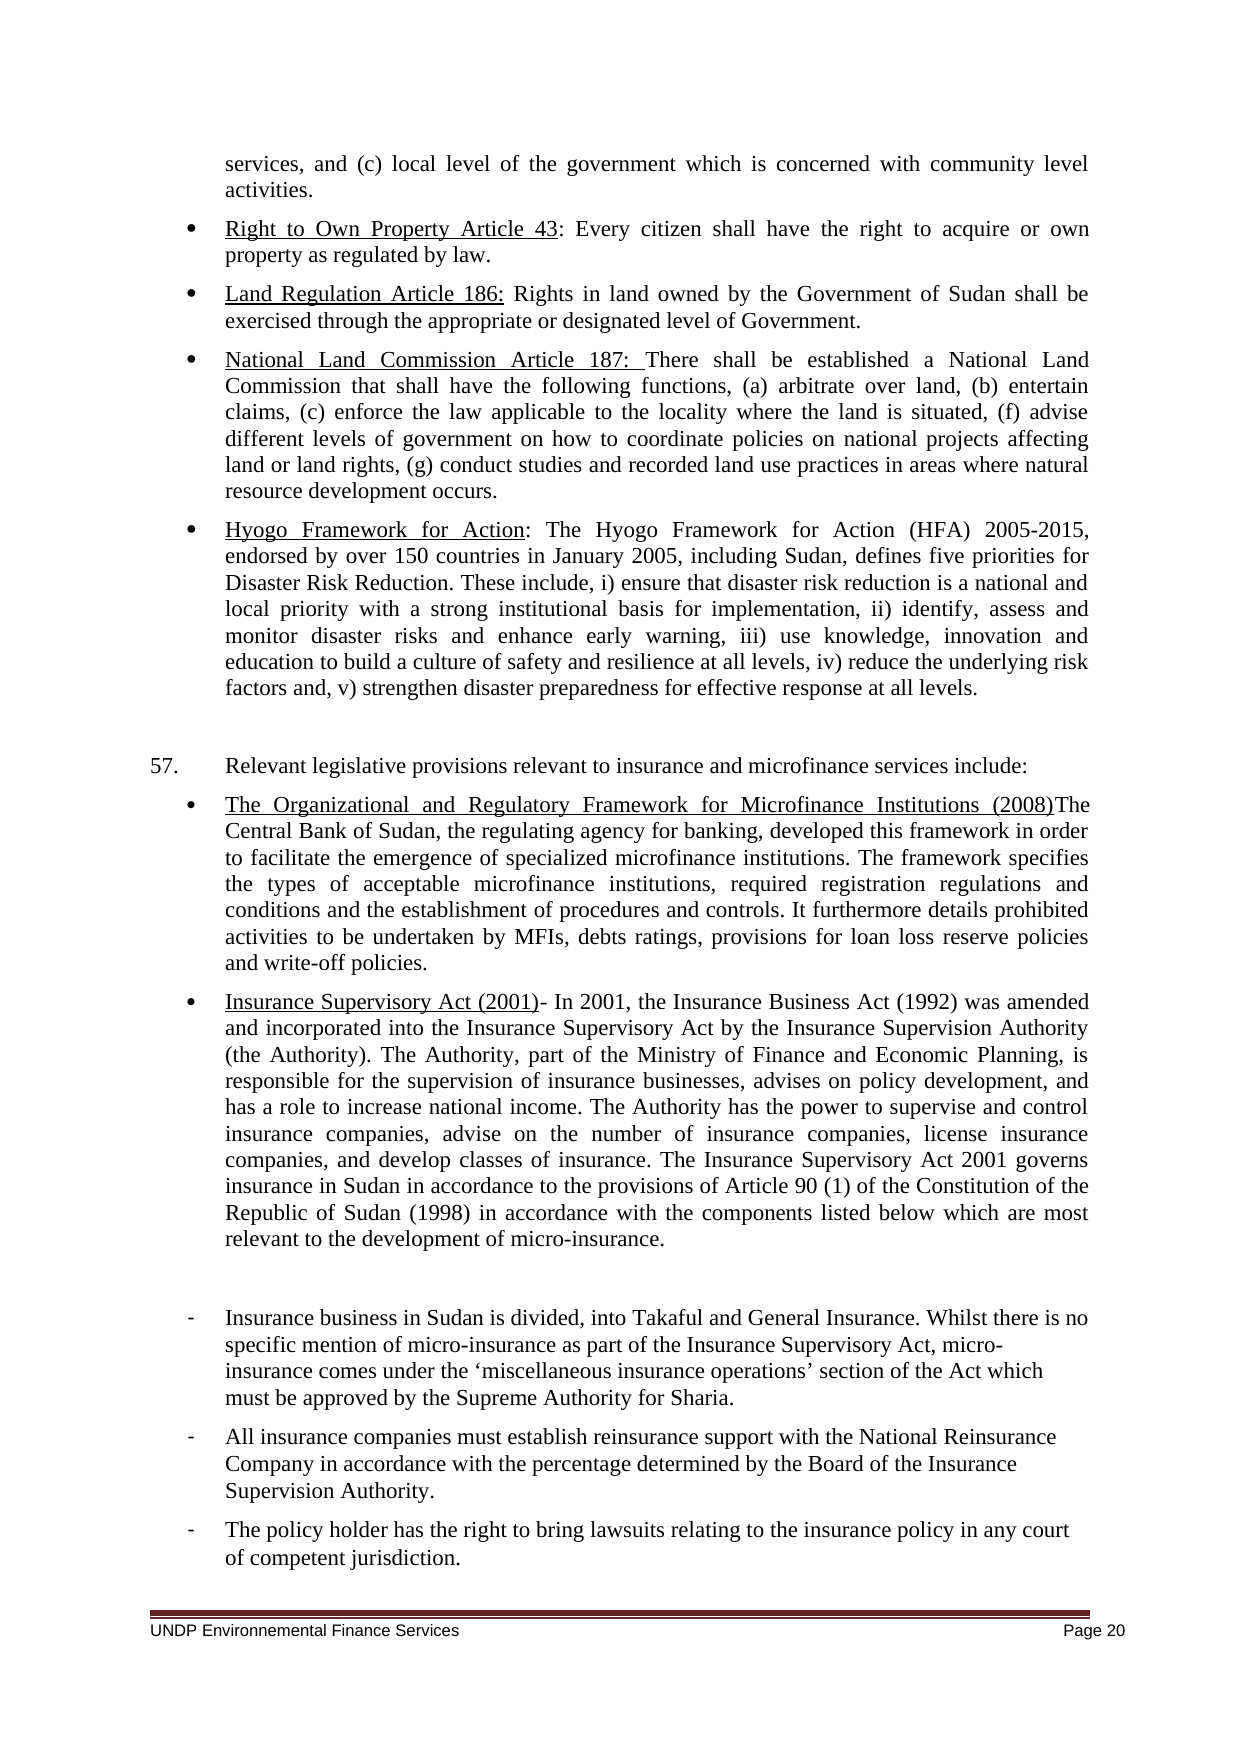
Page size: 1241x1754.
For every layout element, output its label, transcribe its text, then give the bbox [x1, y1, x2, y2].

list Right to Own Property Article 43: Every citizen shall have the right to acquire or own property as regulated by law. [187, 215, 1090, 268]
list Insurance Supervisory Act (2001)- In 2001, the Insurance Business Act (1992) was amended and incorporated into the Insurance Supervisory Act by the Insurance Supervision Authority (the Authority). The Authority, part of the Ministry of Finance and Economic Planning, is responsible for the supervision of insurance businesses, advises on policy development, and has a role to increase national income. The Authority has the power to supervise and control insurance companies, advise on the number of insurance companies, license insurance companies, and develop classes of insurance. The Insurance Supervisory Act 2001 governs insurance in Sudan in accordance to the provisions of Article 90 (1) of the Constitution of the Republic of Sudan (1998) in accordance with the components listed below which are most relevant to the development of micro-insurance. [187, 988, 1090, 1251]
list The policy holder has the right to bring lawsuits relating to the insurance policy in any court of competent jurisdiction. [187, 1516, 1090, 1570]
list The Organizational and Regulatory Framework for Microfinance Institutions (2008)The Central Bank of Sudan, the regulating agency for banking, developed this framework in order to facilitate the emergence of specialized microfinance institutions. The framework specifies the types of acceptable microfinance institutions, required registration regulations and conditions and the establishment of procedures and controls. It furthermore details prohibited activities to be undertaken by MFIs, debts ratings, provisions for loan loss reserve policies and write-off policies. [187, 791, 1090, 975]
list Hyogo Framework for Action: The Hyogo Framework for Action (HFA) 2005-2015, endorsed by over 150 countries in January 2005, including Sudan, defines five priorities for Disaster Risk Reduction. These include, i) ensure that disaster risk reduction is a national and local priority with a strong institutional basis for implementation, ii) identify, assess and monitor disaster risks and enhance early warning, iii) use knowledge, innovation and education to build a culture of safety and resilience at all levels, iv) reduce the underlying risk factors and, v) strengthen disaster preparedness for effective response at all levels. [187, 516, 1090, 701]
list Relevant legislative provisions relevant to insurance and microfinance services include: [150, 752, 1090, 778]
list Insurance business in Sudan is divided, into Takaful and General Insurance. Whilst there is no specific mention of micro-insurance as part of the Insurance Supervisory Act, micro-insurance comes under the ‘miscellaneous insurance operations’ section of the Act which must be approved by the Supreme Authority for Sharia. [187, 1303, 1090, 1410]
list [187, 150, 1090, 203]
list National Land Commission Article 187: There shall be established a National Land Commission that shall have the following functions, (a) arbitrate over land, (b) entertain claims, (c) enforce the law applicable to the locality where the land is situated, (f) advise different levels of government on how to coordinate policies on national projects affecting land or land rights, (g) conduct studies and recorded land use practices in areas where natural resource development occurs. [187, 346, 1090, 504]
list Land Regulation Article 186: Rights in land owned by the Government of Sudan shall be exercised through the appropriate or designated level of Government. [187, 280, 1090, 333]
list All insurance companies must establish reinsurance support with the National Reinsurance Company in accordance with the percentage determined by the Board of the Insurance Supervision Authority. [187, 1422, 1090, 1503]
